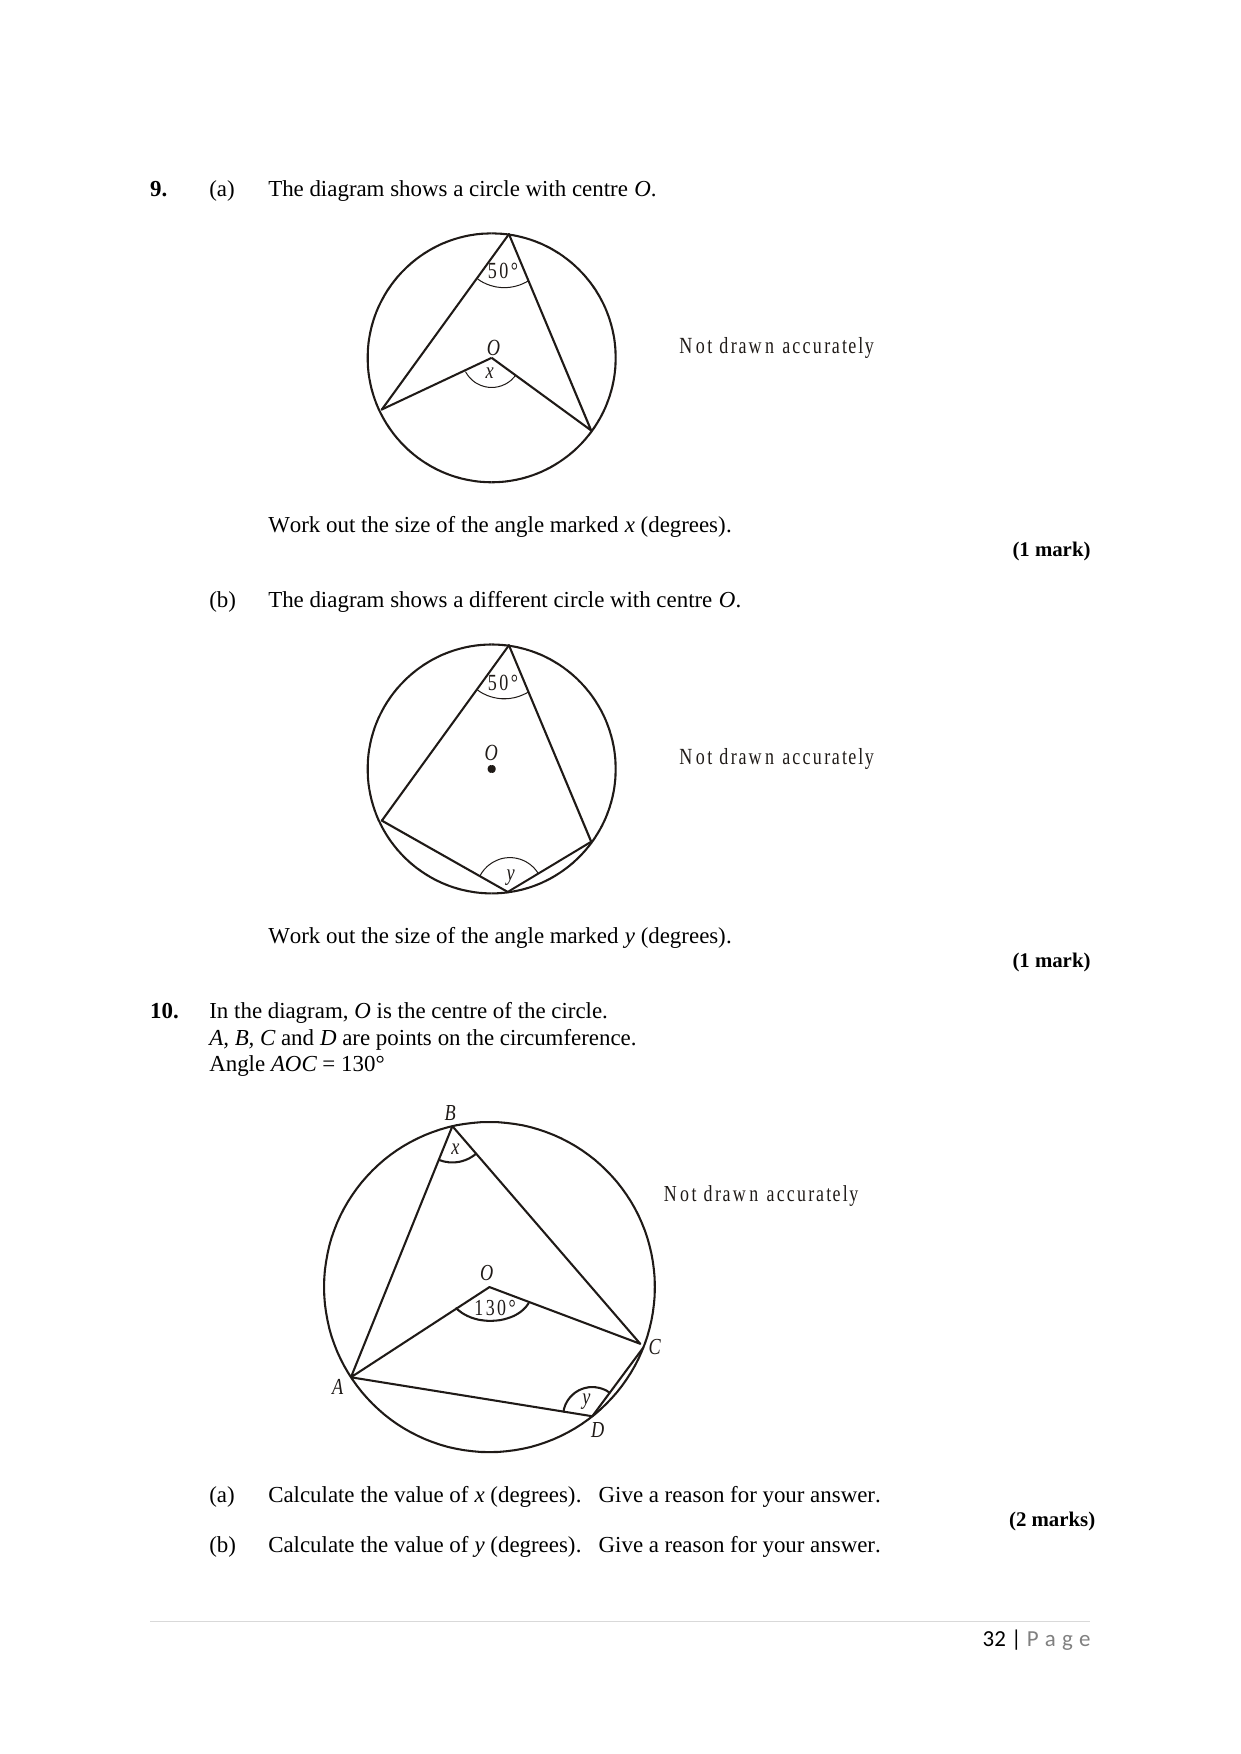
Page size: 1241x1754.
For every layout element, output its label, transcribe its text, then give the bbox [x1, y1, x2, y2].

text (b) Calculate the value of y (degrees). Give a reason for your answer. [209, 1531, 1031, 1558]
text 9. (a) The diagram shows a circle with centre O. [150, 175, 1031, 201]
text Work out the size of the angle marked x (degrees). [209, 511, 1031, 537]
text (2 marks) [209, 1507, 1095, 1531]
text (b) The diagram shows a different circle with centre O. [209, 586, 1031, 612]
text (1 mark) [150, 537, 1090, 561]
text Work out the size of the angle marked y (degrees). [209, 922, 1031, 948]
text 10. In the diagram, O is the centre of the circle. A, B, C and D are points on the circumference. Angle AOC = 130° [150, 997, 1031, 1076]
text (1 mark) [150, 948, 1090, 972]
text (a) Calculate the value of x (degrees). Give a reason for your answer. [209, 1481, 1031, 1507]
